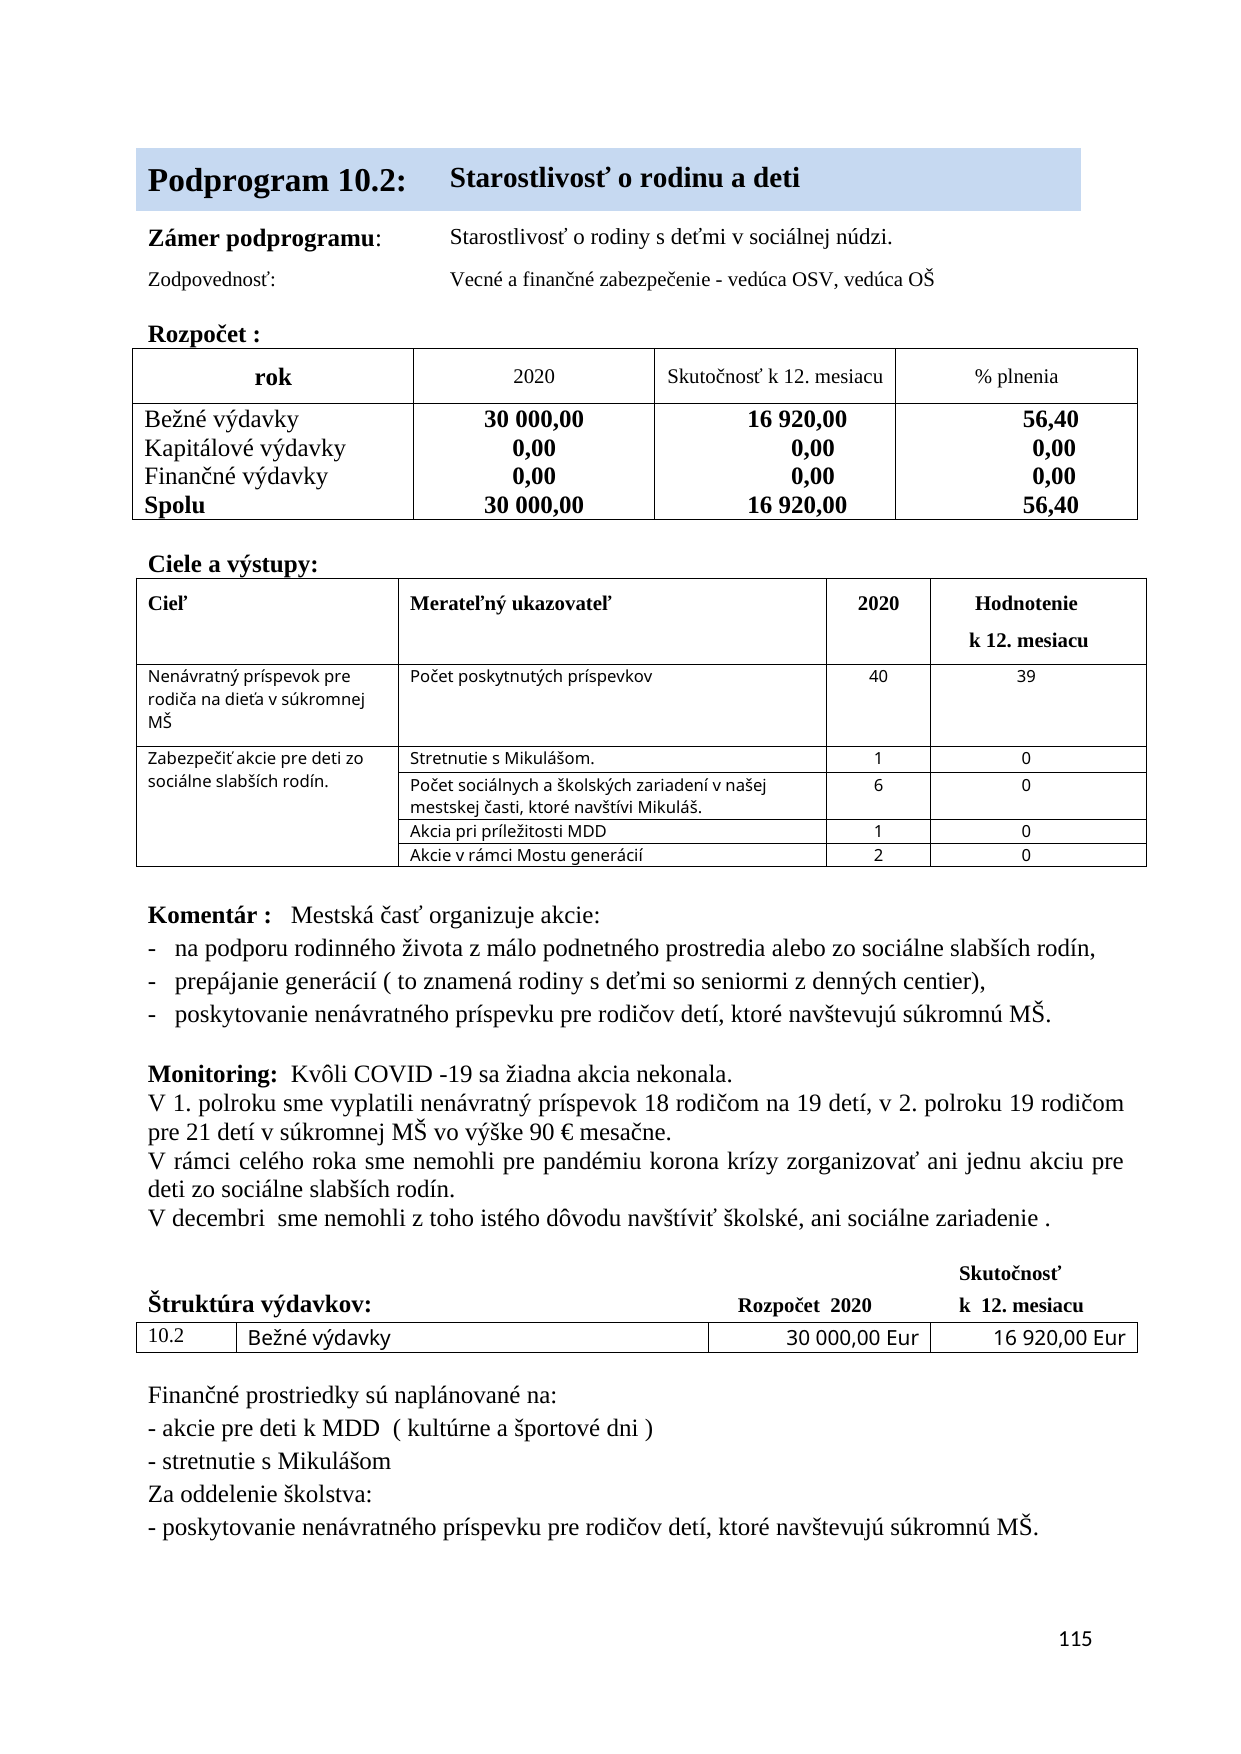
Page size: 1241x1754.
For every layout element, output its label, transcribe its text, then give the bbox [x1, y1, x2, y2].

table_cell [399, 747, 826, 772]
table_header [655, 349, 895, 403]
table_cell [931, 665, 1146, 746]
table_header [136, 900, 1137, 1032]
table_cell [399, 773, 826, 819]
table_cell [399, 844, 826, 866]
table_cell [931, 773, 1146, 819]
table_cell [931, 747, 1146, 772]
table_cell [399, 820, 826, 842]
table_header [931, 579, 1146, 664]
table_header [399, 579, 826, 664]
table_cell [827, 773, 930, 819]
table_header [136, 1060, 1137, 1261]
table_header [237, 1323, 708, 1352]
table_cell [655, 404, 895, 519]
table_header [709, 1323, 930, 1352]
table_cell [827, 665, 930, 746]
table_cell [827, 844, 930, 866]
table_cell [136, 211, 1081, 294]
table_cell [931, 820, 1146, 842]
text Ciele a výstupy: [148, 549, 1093, 577]
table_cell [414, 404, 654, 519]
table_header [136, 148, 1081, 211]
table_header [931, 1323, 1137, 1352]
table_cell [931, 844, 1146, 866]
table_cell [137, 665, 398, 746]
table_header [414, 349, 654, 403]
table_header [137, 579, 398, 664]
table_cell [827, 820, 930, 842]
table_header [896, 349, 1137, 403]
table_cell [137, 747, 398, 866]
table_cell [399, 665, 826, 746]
text Rozpočet : [148, 319, 1093, 348]
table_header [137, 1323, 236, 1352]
text Skutočnosť [148, 1261, 1093, 1285]
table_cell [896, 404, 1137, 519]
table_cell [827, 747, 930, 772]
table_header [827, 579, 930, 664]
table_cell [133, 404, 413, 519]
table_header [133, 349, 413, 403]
text Štruktúra výdavkov: Rozpočet 2020 k 12. mesiacu [148, 1289, 1093, 1318]
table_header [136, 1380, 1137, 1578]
